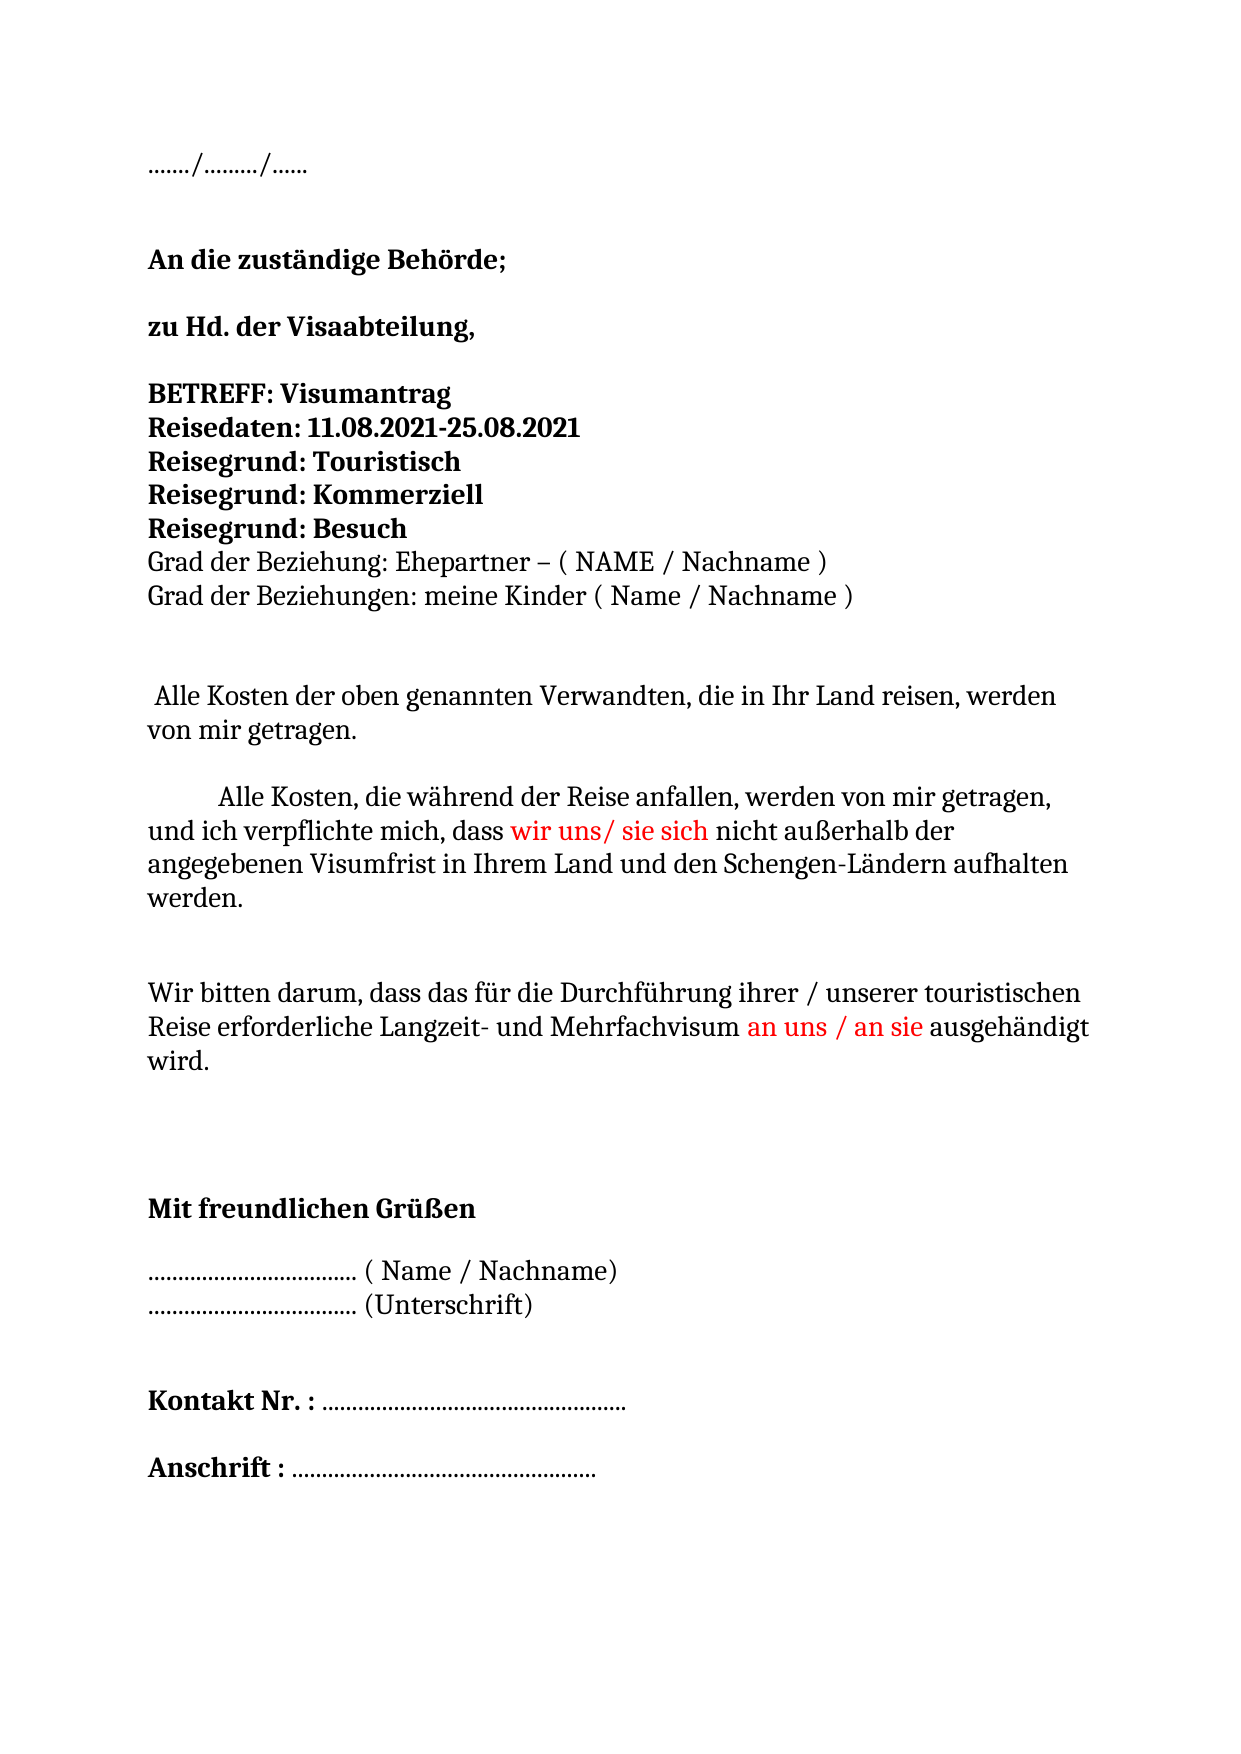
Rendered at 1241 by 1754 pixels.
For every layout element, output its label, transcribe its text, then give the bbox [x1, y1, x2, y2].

text zu Hd. der Visaabteilung, [148, 311, 1093, 344]
text BETREFF: Visumantrag [148, 378, 1093, 411]
text Alle Kosten, die während der Reise anfallen, werden von mir getragen, und ich verpflichte mich, dass wir uns/ sie sich nicht außerhalb der angegebenen Visumfrist in Ihrem Land und den Schengen-Ländern aufhalten werden. [148, 780, 1093, 914]
text Anschrift : ................................................... [148, 1451, 1093, 1484]
text ................................... ( Name / Nachname) [148, 1254, 1093, 1288]
text Wir bitten darum, dass das für die Durchführung ihrer / unserer touristischen Reise erforderliche Langzeit- und Mehrfachvisum an uns / an sie ausgehändigt wird. [148, 977, 1093, 1077]
text Kontakt Nr. : ................................................... [148, 1384, 1093, 1417]
text Alle Kosten der oben genannten Verwandten, die in Ihr Land reisen, werden von mir getragen. [148, 679, 1093, 747]
text Mit freundlichen Grüßen [148, 1192, 1093, 1226]
text An die zuständige Behörde; [148, 243, 1093, 277]
text Grad der Beziehung: Ehepartner – ( NAME / Nachname ) [148, 545, 1093, 579]
text ................................... (Unterschrift) [148, 1288, 1093, 1322]
text ......./........./...... [148, 148, 1093, 181]
text Reisegrund: Touristisch [148, 445, 1093, 478]
text Reisegrund: Besuch [148, 512, 1093, 545]
text Grad der Beziehungen: meine Kinder ( Name / Nachname ) [148, 579, 1093, 612]
text Reisegrund: Kommerziell [148, 478, 1093, 512]
text Reisedaten: 11.08.2021-25.08.2021 [148, 411, 1093, 445]
